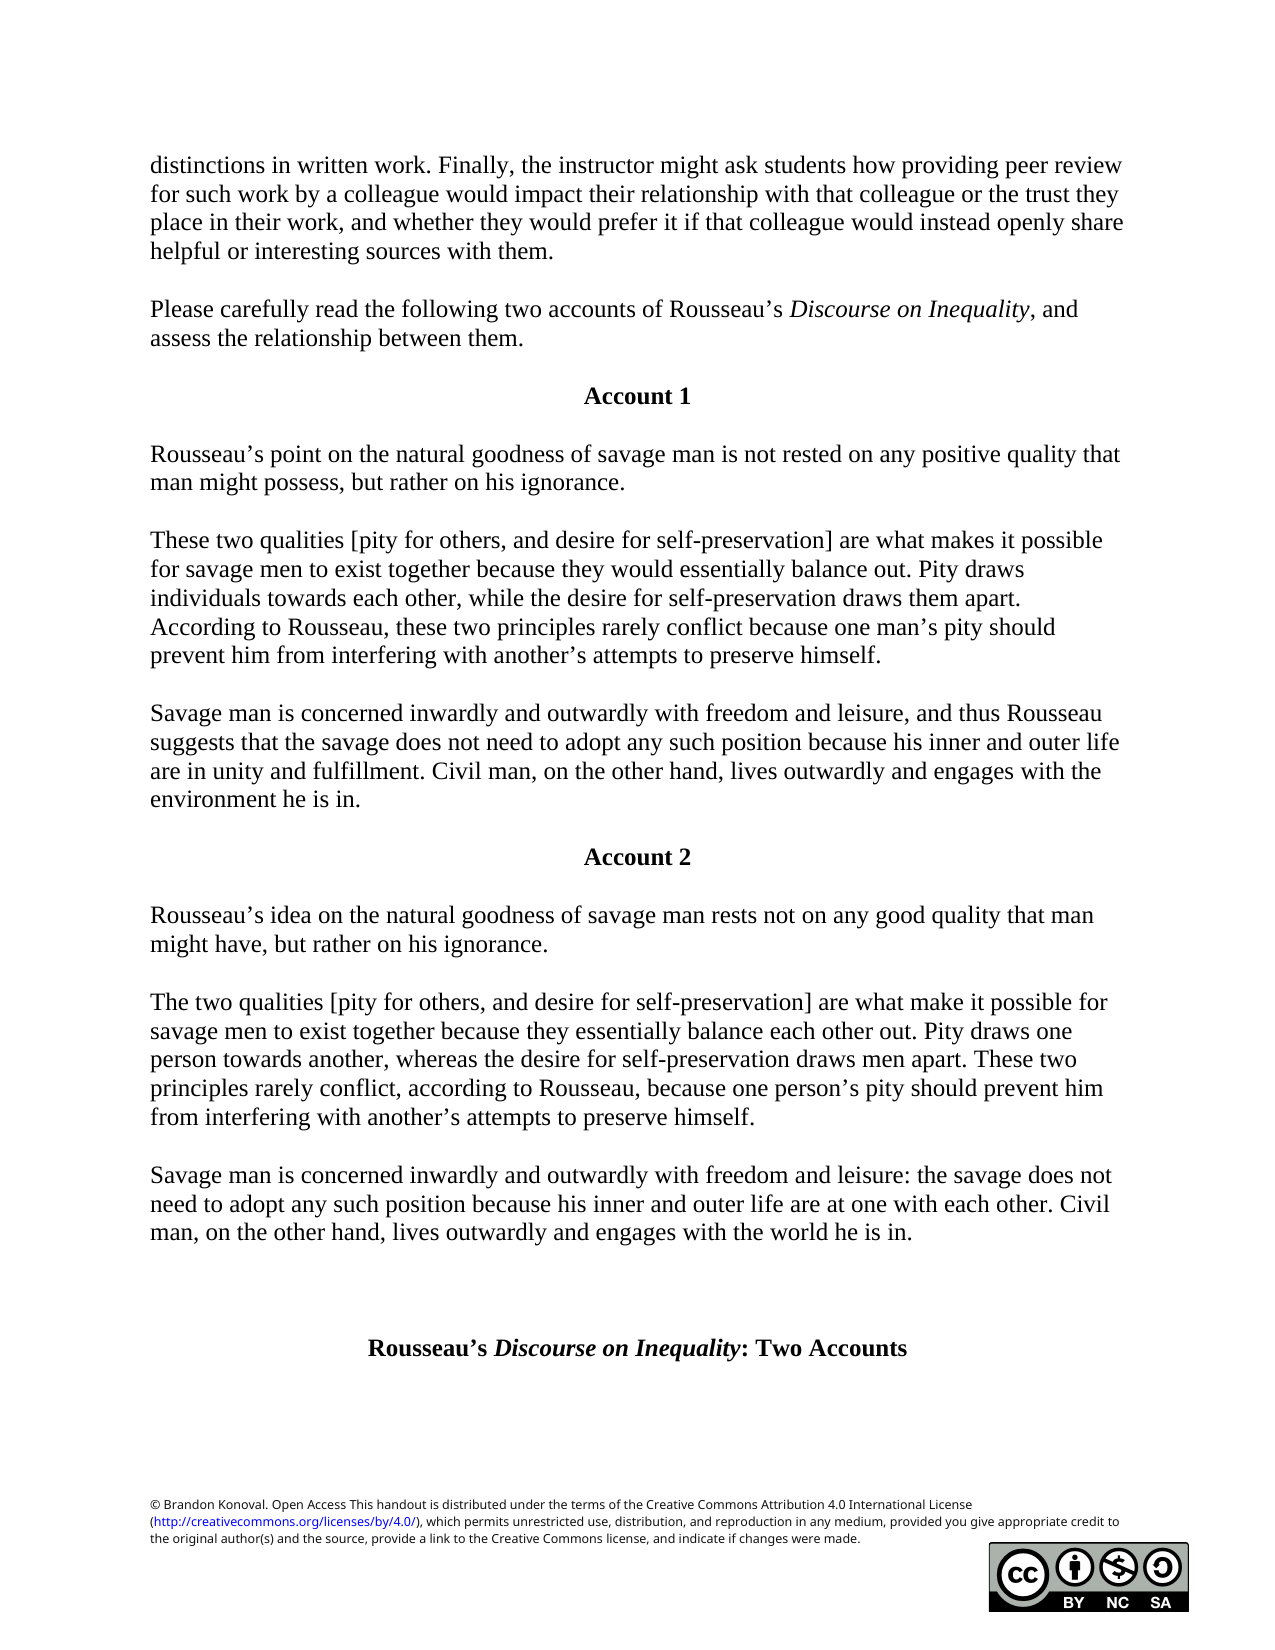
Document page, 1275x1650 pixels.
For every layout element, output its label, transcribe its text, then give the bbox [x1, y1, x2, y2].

text Please carefully read the following two accounts of Rousseau’s Discourse on Inequality, and assess the relationship between them. [150, 294, 1125, 352]
text Savage man is concerned inwardly and outwardly with freedom and leisure, and thus Rousseau suggests that the savage does not need to adopt any such position because his inner and outer life are in unity and fulfillment. Civil man, on the other hand, lives outwardly and engages with the environment he is in. [150, 698, 1125, 813]
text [150, 150, 1125, 265]
text Rousseau’s Discourse on Inequality: Two Accounts [150, 1333, 1125, 1362]
text The two qualities [pity for others, and desire for self-preservation] are what make it possible for savage men to exist together because they essentially balance each other out. Pity draws one person towards another, whereas the desire for self-preservation draws men apart. These two principles rarely conflict, according to Rousseau, because one person’s pity should prevent him from interfering with another’s attempts to preserve himself. [150, 987, 1125, 1131]
text Account 1 [150, 381, 1125, 409]
text Savage man is concerned inwardly and outwardly with freedom and leisure: the savage does not need to adopt any such position because his inner and outer life are at one with each other. Civil man, on the other hand, lives outwardly and engages with the world he is in. [150, 1160, 1125, 1246]
text Account 2 [150, 842, 1125, 871]
text Rousseau’s idea on the natural goodness of savage man rests not on any good quality that man might have, but rather on his ignorance. [150, 900, 1125, 958]
text These two qualities [pity for others, and desire for self-preservation] are what makes it possible for savage men to exist together because they would essentially balance out. Pity draws individuals towards each other, while the desire for self-preservation draws them apart. According to Rousseau, these two principles rarely conflict because one man’s pity should prevent him from interfering with another’s attempts to preserve himself. [150, 525, 1125, 669]
text Rousseau’s point on the natural goodness of savage man is not rested on any positive quality that man might possess, but rather on his ignorance. [150, 439, 1125, 496]
picture [988, 1542, 1189, 1612]
